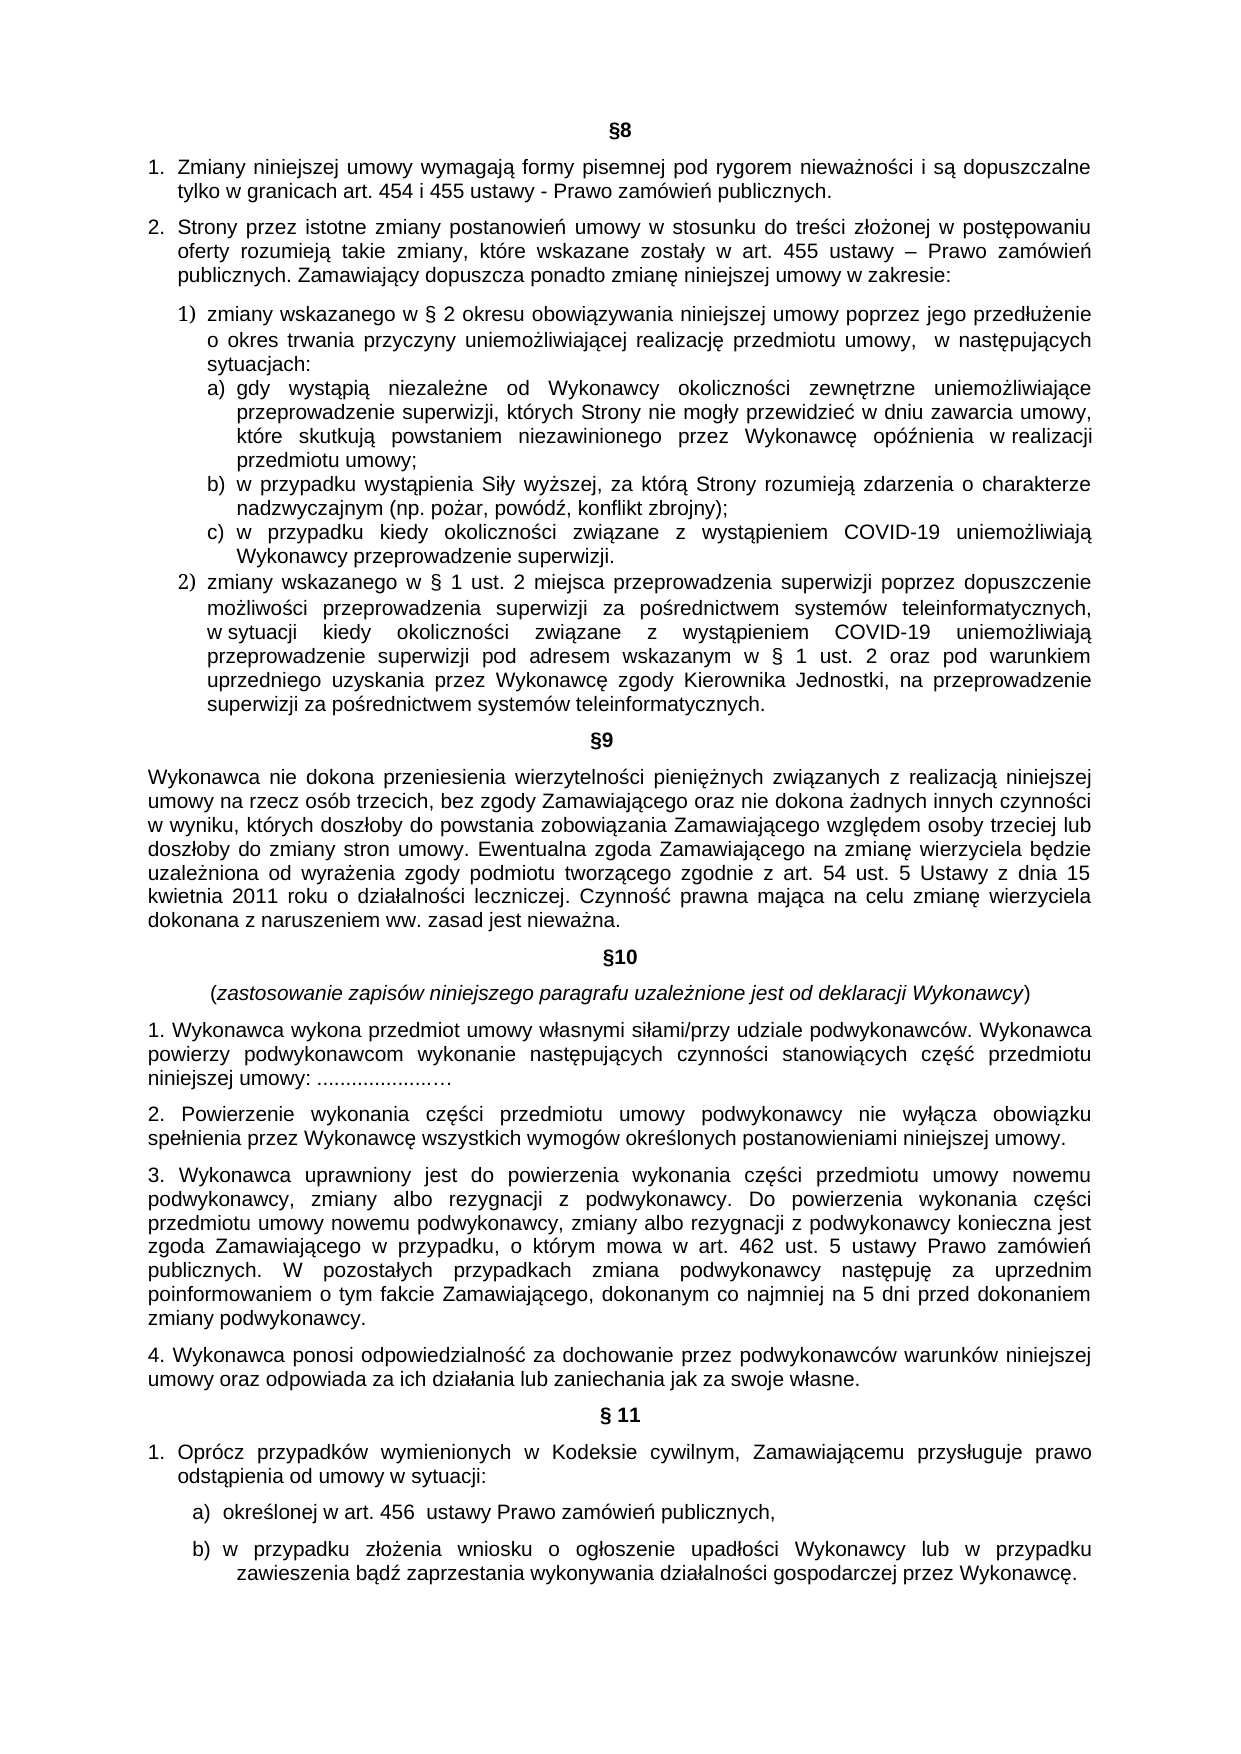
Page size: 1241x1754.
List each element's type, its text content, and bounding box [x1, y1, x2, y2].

list Strony przez istotne zmiany postanowień umowy w stosunku do treści złożonej w postępowaniu oferty rozumieją takie zmiany, które wskazane zostały w art. 455 ustawy – Prawo zamówień publicznych. Zamawiający dopuszcza ponadto zmianę niniejszej umowy w zakresie: [148, 215, 1092, 287]
text § 11 [148, 1403, 1092, 1427]
list Zmiany niniejszej umowy wymagają formy pisemnej pod rygorem nieważności i są dopuszczalne tylko w granicach art. 454 i 455 ustawy - Prawo zamówień publicznych. [148, 154, 1092, 202]
text 4. Wykonawca ponosi odpowiedzialność za dochowanie przez podwykonawców warunków niniejszej umowy oraz odpowiada za ich działania lub zaniechania jak za swoje własne. [148, 1343, 1092, 1391]
text §8 [148, 118, 1092, 142]
text 1. Wykonawca wykona przedmiot umowy własnymi siłami/przy udziale podwykonawców. Wykonawca powierzy podwykonawcom wykonanie następujących czynności stanowiących część przedmiotu niniejszej umowy: ....................… [148, 1018, 1092, 1089]
list gdy wystąpią niezależne od Wykonawcy okoliczności zewnętrzne uniemożliwiające przeprowadzenie superwizji, których Strony nie mogły przewidzieć w dniu zawarcia umowy, które skutkują powstaniem niezawinionego przez Wykonawcę opóźnienia w realizacji przedmiotu umowy; [207, 376, 1092, 472]
list w przypadku złożenia wniosku o ogłoszenie upadłości Wykonawcy lub w przypadku zawieszenia bądź zaprzestania wykonywania działalności gospodarczej przez Wykonawcę. [192, 1536, 1092, 1584]
text (zastosowanie zapisów niniejszego paragrafu uzależnione jest od deklaracji Wykonawcy) [148, 981, 1092, 1005]
text 3. Wykonawca uprawniony jest do powierzenia wykonania części przedmiotu umowy nowemu podwykonawcy, zmiany albo rezygnacji z podwykonawcy. Do powierzenia wykonania części przedmiotu umowy nowemu podwykonawcy, zmiany albo rezygnacji z podwykonawcy konieczna jest zgoda Zamawiającego w przypadku, o którym mowa w art. 462 ust. 5 ustawy Prawo zamówień publicznych. W pozostałych przypadkach zmiana podwykonawcy następuję za uprzednim poinformowaniem o tym fakcie Zamawiającego, dokonanym co najmniej na 5 dni przed dokonaniem zmiany podwykonawcy. [148, 1162, 1092, 1330]
list Oprócz przypadków wymienionych w Kodeksie cywilnym, Zamawiającemu przysługuje prawo odstąpienia od umowy w sytuacji: [148, 1439, 1092, 1487]
text Wykonawca nie dokona przeniesienia wierzytelności pieniężnych związanych z realizacją niniejszej umowy na rzecz osób trzecich, bez zgody Zamawiającego oraz nie dokona żadnych innych czynności w wyniku, których doszłoby do powstania zobowiązania Zamawiającego względem osoby trzeciej lub doszłoby do zmiany stron umowy. Ewentualna zgoda Zamawiającego na zmianę wierzyciela będzie uzależniona od wyrażenia zgody podmiotu tworzącego zgodnie z art. 54 ust. 5 Ustawy z dnia 15 kwietnia 2011 roku o działalności leczniczej. Czynność prawna mająca na celu zmianę wierzyciela dokonana z naruszeniem ww. zasad jest nieważna. [148, 764, 1092, 932]
text §10 [148, 945, 1092, 969]
list zmiany wskazanego w § 2 okresu obowiązywania niniejszej umowy poprzez jego przedłużenie o okres trwania przyczyny uniemożliwiającej realizację przedmiotu umowy, w następujących sytuacjach: [177, 299, 1092, 376]
list w przypadku wystąpienia Siły wyższej, za którą Strony rozumieją zdarzenia o charakterze nadzwyczajnym (np. pożar, powódź, konflikt zbrojny); [207, 472, 1092, 519]
list określonej w art. 456 ustawy Prawo zamówień publicznych, [192, 1500, 1092, 1524]
list zmiany wskazanego w § 1 ust. 2 miejsca przeprowadzenia superwizji poprzez dopuszczenie możliwości przeprowadzenia superwizji za pośrednictwem systemów teleinformatycznych, w sytuacji kiedy okoliczności związane z wystąpieniem COVID-19 uniemożliwiają przeprowadzenie superwizji pod adresem wskazanym w § 1 ust. 2 oraz pod warunkiem uprzedniego uzyskania przez Wykonawcę zgody Kierownika Jednostki, na przeprowadzenie superwizji za pośrednictwem systemów teleinformatycznych. [177, 567, 1092, 716]
text §9 [516, 728, 1092, 752]
list w przypadku kiedy okoliczności związane z wystąpieniem COVID-19 uniemożliwiają Wykonawcy przeprowadzenie superwizji. [207, 519, 1092, 567]
text 2. Powierzenie wykonania części przedmiotu umowy podwykonawcy nie wyłącza obowiązku spełnienia przez Wykonawcę wszystkich wymogów określonych postanowieniami niniejszej umowy. [148, 1102, 1092, 1150]
